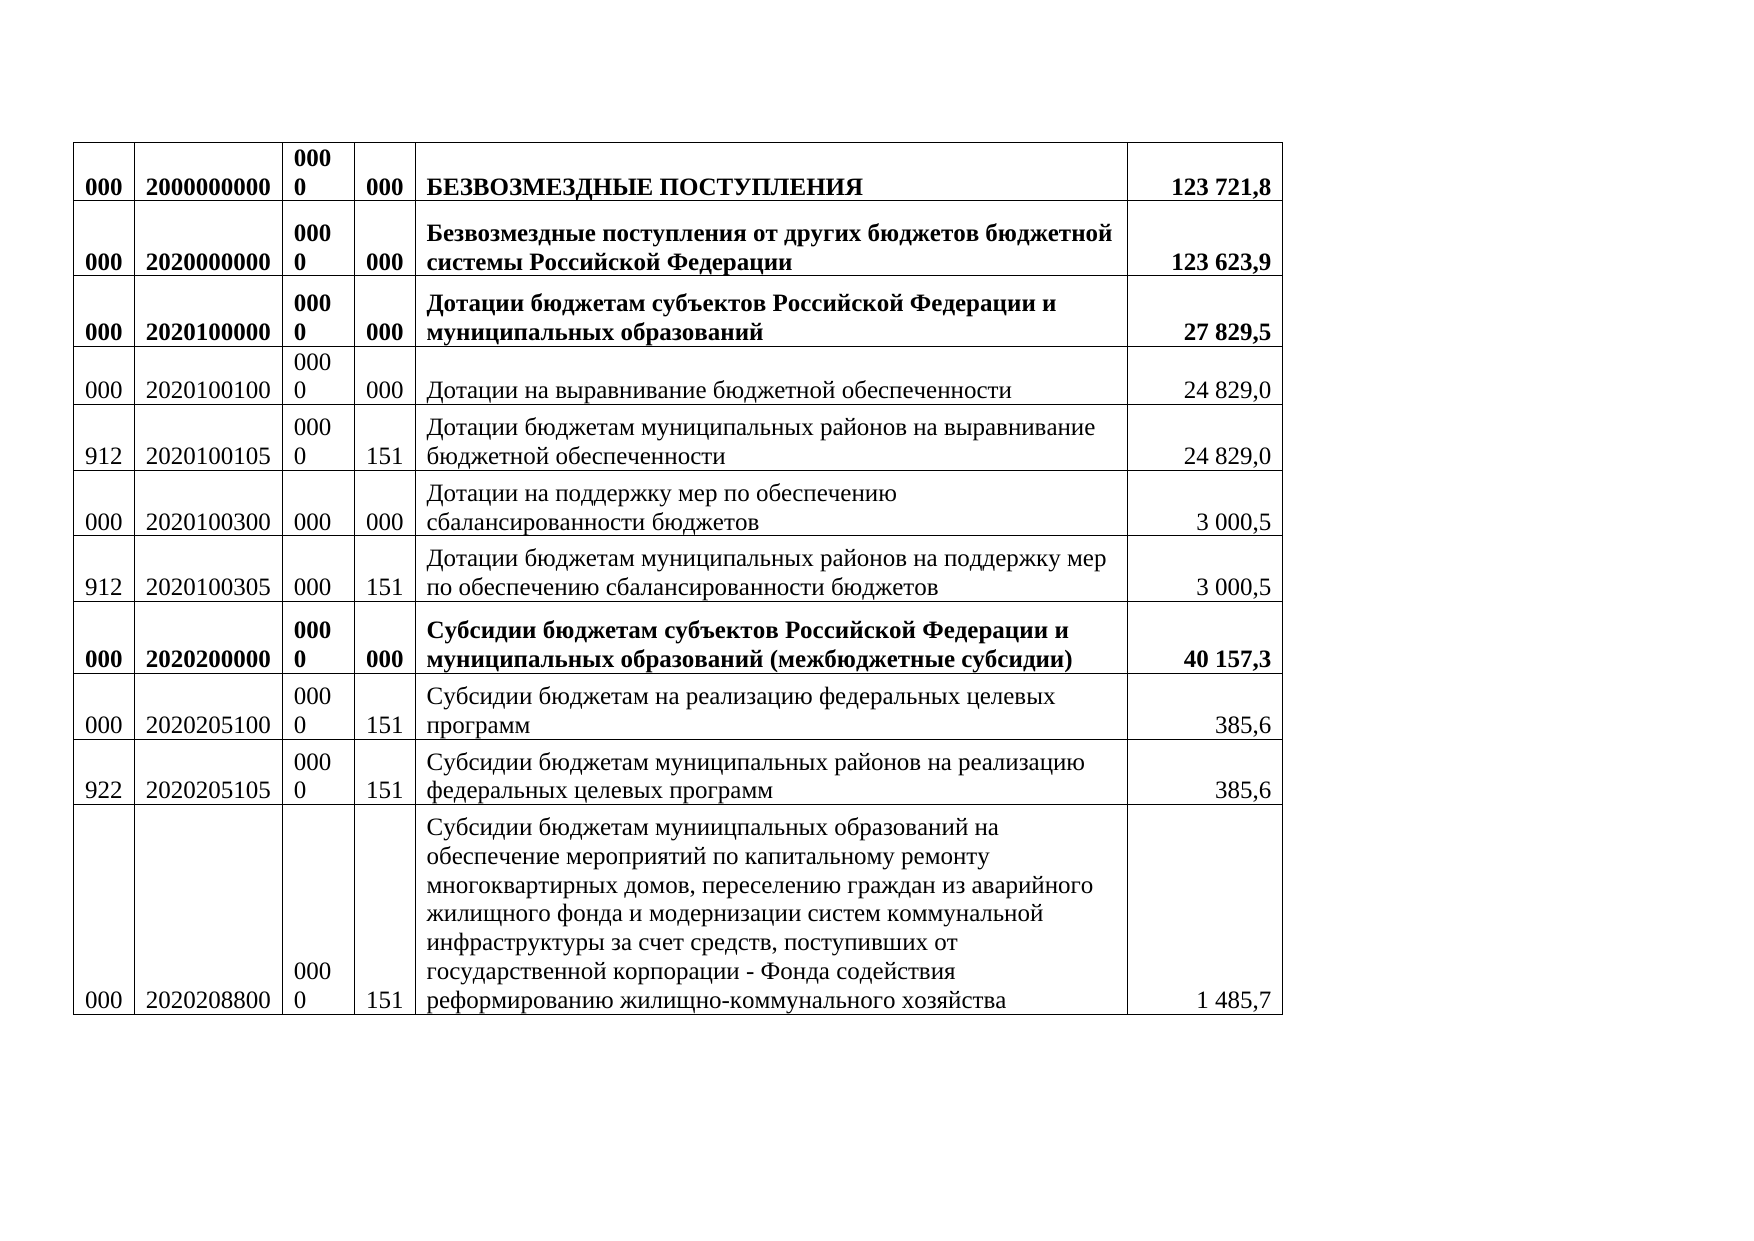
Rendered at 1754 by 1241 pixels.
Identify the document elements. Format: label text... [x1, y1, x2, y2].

table_cell 151 [355, 674, 415, 738]
table_cell 2020100100 [135, 347, 282, 404]
table_cell 000 [74, 143, 134, 200]
table_cell 3 000,5 [1128, 536, 1282, 601]
table_cell 385,6 [1128, 674, 1282, 738]
table_cell 000 [355, 471, 415, 535]
table_cell 0000 [283, 405, 354, 470]
table_cell 000 [283, 471, 354, 535]
table_cell 2020100305 [135, 536, 282, 601]
table_cell 151 [355, 740, 415, 804]
table_cell 24 829,0 [1128, 405, 1282, 470]
table_cell 385,6 [1128, 740, 1282, 804]
table_cell 40 157,3 [1128, 602, 1282, 673]
table_cell Дотации на поддержку мер по обеспечению сбалансированности бюджетов [416, 471, 1127, 535]
table_cell 2020100105 [135, 405, 282, 470]
table_cell 2020205105 [135, 740, 282, 804]
table_cell Дотации бюджетам субъектов Российской Федерации и муниципальных образований [416, 276, 1127, 346]
table_cell 000 [74, 347, 134, 404]
table_cell 2020100300 [135, 471, 282, 535]
table_cell 27 829,5 [1128, 276, 1282, 346]
table_cell 000 [74, 471, 134, 535]
table_cell Субсидии бюджетам муниицпальных образований на обеспечение мероприятий по капитальному ремонту многоквартирных домов, переселению граждан из аварийного жилищного фонда и модернизации систем коммунальной инфраструктуры за счет средств, поступивших от государственной корпорации - Фонда содействия реформированию жилищно-коммунального хозяйства [416, 805, 1127, 1013]
table_cell 2020205100 [135, 674, 282, 738]
table_cell Дотации бюджетам муниципальных районов на выравнивание бюджетной обеспеченности [416, 405, 1127, 470]
table_cell 0000 [283, 347, 354, 404]
table_cell 000 [74, 805, 134, 1013]
table_cell 0000 [283, 201, 354, 275]
table_cell 0000 [283, 674, 354, 738]
table_cell 123 721,8 [1128, 143, 1282, 200]
table_cell Субсидии бюджетам на реализацию федеральных целевых программ [416, 674, 1127, 738]
table_cell 151 [355, 536, 415, 601]
table_cell Субсидии бюджетам субъектов Российской Федерации и муниципальных образований (межбюджетные субсидии) [416, 602, 1127, 673]
table_cell 24 829,0 [1128, 347, 1282, 404]
table_cell 0000 [283, 143, 354, 200]
table_cell 000 [355, 143, 415, 200]
table_cell 000 [74, 602, 134, 673]
table_cell 0000 [283, 740, 354, 804]
table_cell 000 [355, 276, 415, 346]
table_cell 151 [355, 405, 415, 470]
table_cell 151 [355, 805, 415, 1013]
table_cell 000 [355, 201, 415, 275]
table_cell 000 [74, 201, 134, 275]
table_cell 000 [74, 674, 134, 738]
table_cell 000 [283, 536, 354, 601]
table_cell 2020100000 [135, 276, 282, 346]
table_cell 0000 [283, 276, 354, 346]
table_cell БЕЗВОЗМЕЗДНЫЕ ПОСТУПЛЕНИЯ [416, 143, 1127, 200]
table_cell 922 [74, 740, 134, 804]
table_cell Дотации бюджетам муниципальных районов на поддержку мер по обеспечению сбалансированности бюджетов [416, 536, 1127, 601]
table_cell 000 [355, 347, 415, 404]
table_cell 0000 [283, 805, 354, 1013]
table_cell 2020200000 [135, 602, 282, 673]
table_cell 912 [74, 536, 134, 601]
table_cell 2020208800 [135, 805, 282, 1013]
table_cell 2000000000 [135, 143, 282, 200]
table_cell 000 [74, 276, 134, 346]
table_cell 912 [74, 405, 134, 470]
table_cell 123 623,9 [1128, 201, 1282, 275]
table_cell Субсидии бюджетам муниципальных районов на реализацию федеральных целевых программ [416, 740, 1127, 804]
table_cell Дотации на выравнивание бюджетной обеспеченности [416, 347, 1127, 404]
table_cell 2020000000 [135, 201, 282, 275]
table_cell 0000 [283, 602, 354, 673]
table_cell Безвозмездные поступления от других бюджетов бюджетной системы Российской Федерации [416, 201, 1127, 275]
table_cell 1 485,7 [1128, 805, 1282, 1013]
table_cell 000 [355, 602, 415, 673]
table_cell 3 000,5 [1128, 471, 1282, 535]
